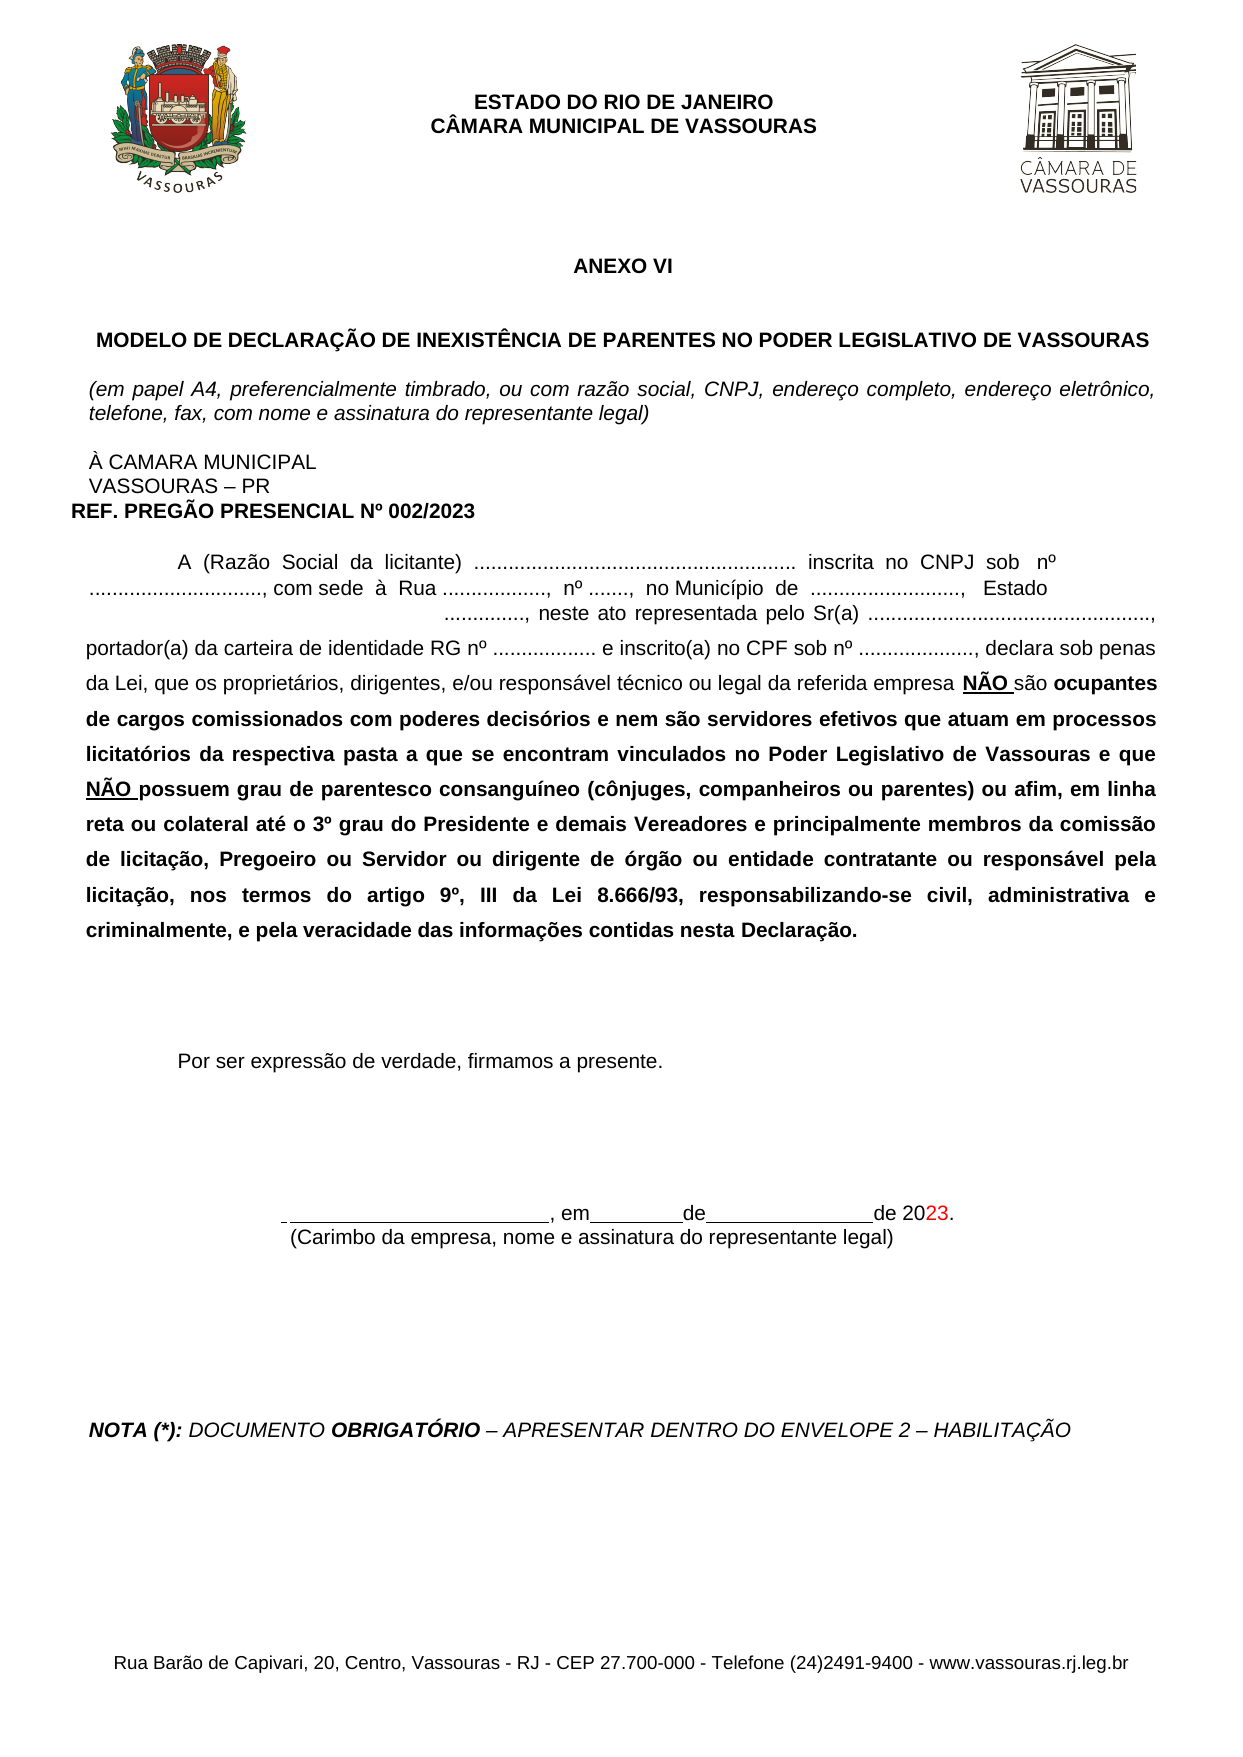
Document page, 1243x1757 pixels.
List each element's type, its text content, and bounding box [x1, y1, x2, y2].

text , em de de 2023. (Carimbo da empresa, nome e assinatura do representante legal) [281, 1201, 964, 1249]
text A (Razão Social da licitante) ........................................................ inscrita no CNPJ sob nº [177, 548, 1169, 574]
text Por ser expressão de verdade, firmamos a presente. [177, 1049, 856, 1073]
picture [1020, 44, 1137, 193]
text NOTA (*): DOCUMENTO OBRIGATÓRIO – APRESENTAR DENTRO DO ENVELOPE 2 – HABILITAÇÃO [89, 1418, 1169, 1442]
subtitle MODELO DE DECLARAÇÃO DE INEXISTÊNCIA DE PARENTES NO PODER LEGISLATIVO DE VASSOURAS [71, 328, 1175, 352]
subtitle REF. PREGÃO PRESENCIAL Nº 002/2023 [71, 498, 1176, 524]
text (em papel A4, preferencialmente timbrado, ou com razão social, CNPJ, endereço completo, endereço eletrônico, telefone, fax, com nome e assinatura do representante legal) [89, 377, 1157, 425]
picture [110, 44, 247, 193]
text À CAMARA MUNICIPAL VASSOURAS – PR [89, 450, 396, 498]
subtitle ANEXO VI [71, 254, 1175, 278]
text .............., neste ato representada pelo Sr(a) ................................................., portador(a) da carteira de identidade RG nº .................. e inscrito(a) no CPF sob nº ...................., declara sob penas da Lei, que os proprietários, dirigentes, e/ou responsável técnico ou legal da referida empresa NÃO são ocupantes de cargos comissionados com poderes decisórios e nem são servidores efetivos que atuam em processos licitatórios da respectiva pasta a que se encontram vinculados no Poder Legislativo de Vassouras e que NÃO possuem grau de parentesco consanguíneo (cônjuges, companheiros ou parentes) ou afim, em linha reta ou colateral até o 3º grau do Presidente e demais Vereadores e principalmente membros da comissão de licitação, Pregoeiro ou Servidor ou dirigente de órgão ou entidade contratante ou responsável pela licitação, nos termos do artigo 9º, III da Lei 8.666/93, responsabilizando-se civil, administrativa e criminalmente, e pela veracidade das informações contidas nesta Declaração. [86, 601, 1157, 942]
text .............................., com sede à Rua .................., nº ......., no Município de .........................., Estado [89, 574, 1176, 601]
